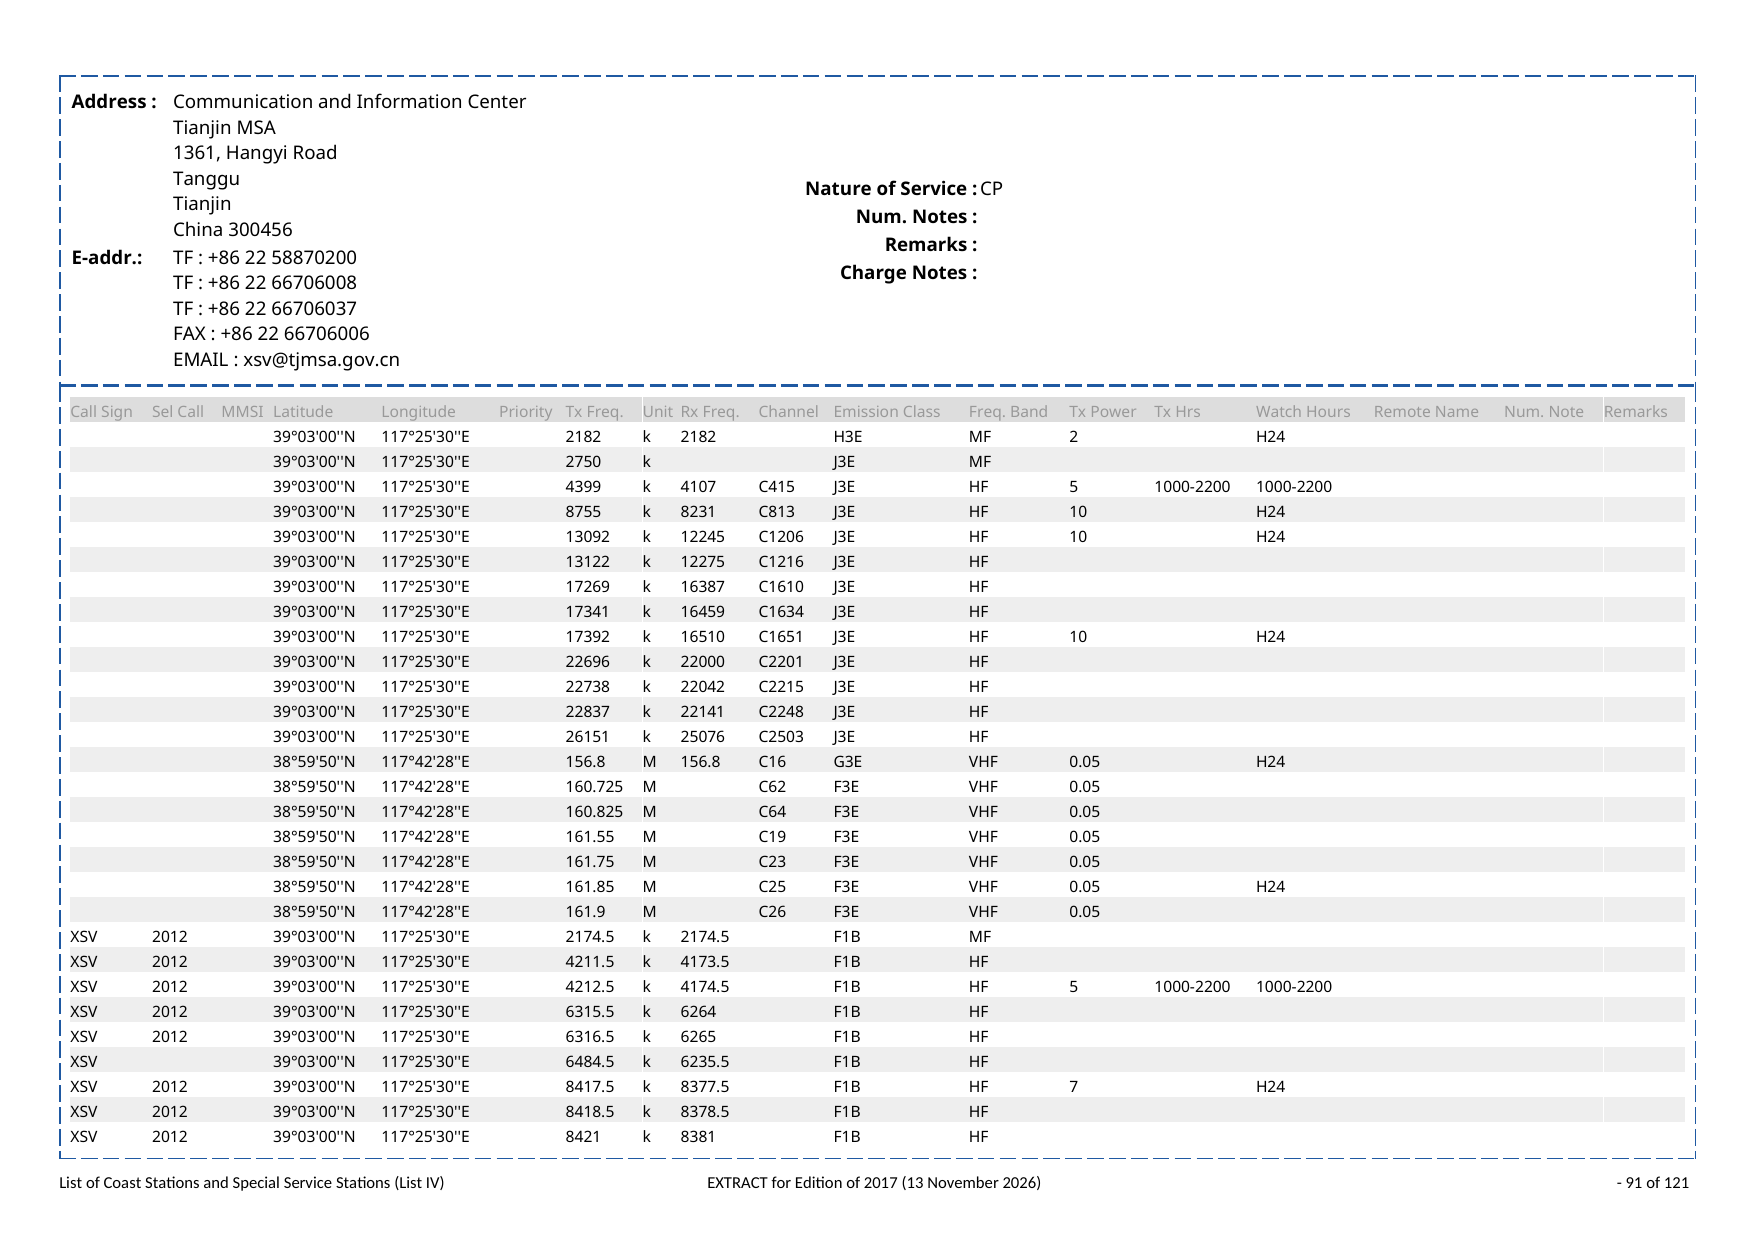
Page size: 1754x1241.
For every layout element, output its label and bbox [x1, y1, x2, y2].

table_header [60, 385, 1696, 1158]
table_cell [60, 75, 1696, 384]
